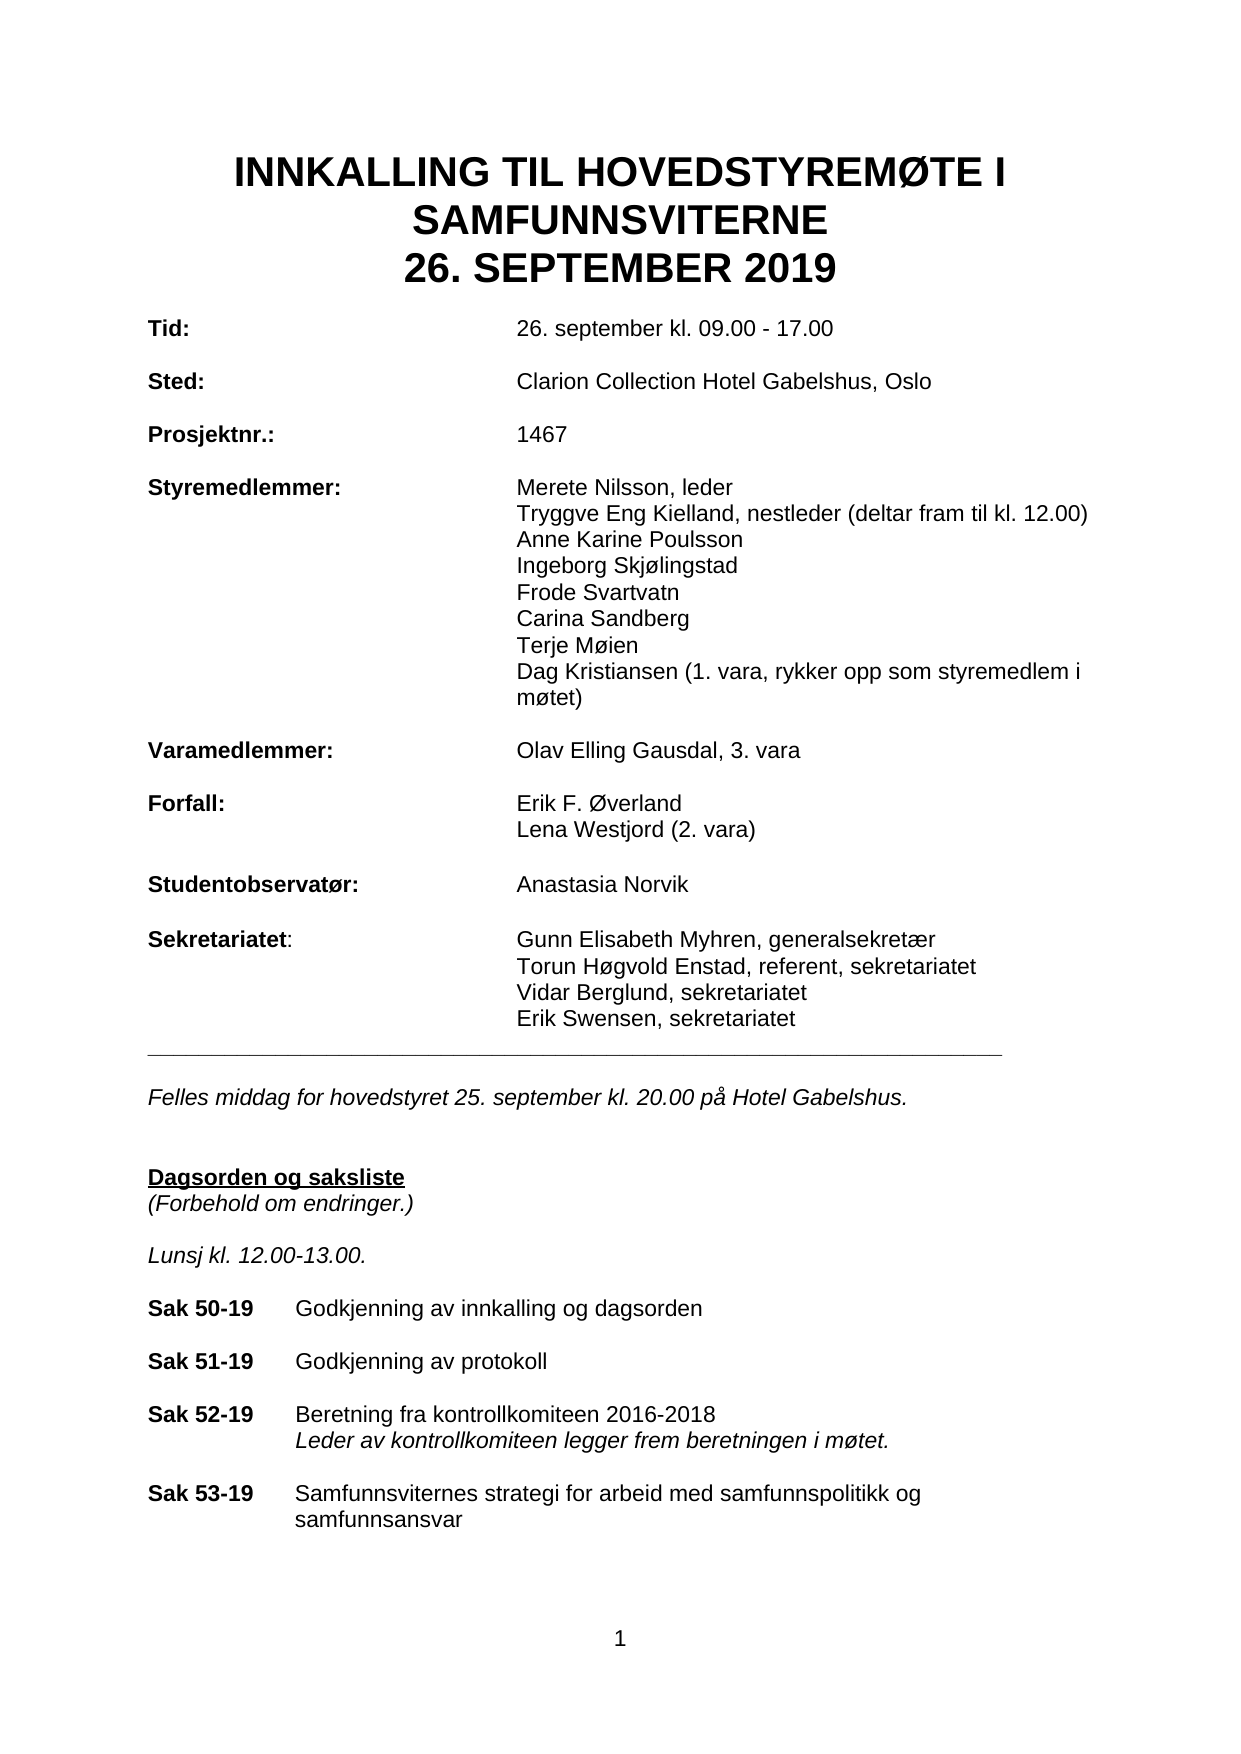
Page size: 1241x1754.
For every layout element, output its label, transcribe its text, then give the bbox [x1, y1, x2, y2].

text 26. SEPTEMBER 2019 [148, 243, 1093, 291]
text ___________________________________________________________________ [148, 1032, 1093, 1058]
text Vidar Berglund, sekretariatet [443, 979, 1093, 1005]
text Leder av kontrollkomiteen legger frem beretningen i møtet. [148, 1427, 1093, 1453]
text Lunsj kl. 12.00-13.00. [148, 1242, 1093, 1269]
text Prosjektnr.: 1467 [148, 421, 1093, 447]
text Varamedlemmer: Olav Elling Gausdal, 3. vara [148, 737, 1093, 763]
text Dagsorden og saksliste [148, 1163, 1093, 1190]
text Tid: 26. september kl. 09.00 - 17.00 [148, 315, 1093, 342]
text (Forbehold om endringer.) [148, 1190, 1093, 1216]
text Sak 50-19 Godkjenning av innkalling og dagsorden [148, 1295, 1093, 1322]
text Styremedlemmer: Merete Nilsson, leder [148, 473, 1093, 500]
text Tryggve Eng Kielland, nestleder (deltar fram til kl. 12.00) Anne Karine Poulsson Ingeborg Skjølingstad Frode Svartvatn Carina Sandberg Terje Møien Dag Kristiansen (1. vara, rykker opp som styremedlem i møtet) [516, 500, 1093, 711]
text Sak 51-19 Godkjenning av protokoll [148, 1348, 1093, 1374]
text Felles middag for hovedstyret 25. september kl. 20.00 på Hotel Gabelshus. [148, 1084, 1093, 1111]
text Erik Swensen, sekretariatet [443, 1005, 1093, 1032]
text Studentobservatør: Anastasia Norvik [148, 871, 1093, 897]
text Sak 52-19 Beretning fra kontrollkomiteen 2016-2018 [148, 1401, 1093, 1427]
text Sted: Clarion Collection Hotel Gabelshus, Oslo [148, 368, 1093, 394]
text Torun Høgvold Enstad, referent, sekretariatet [443, 953, 1093, 979]
text Forfall: Erik F. Øverland Lena Westjord (2. vara) [148, 790, 1093, 842]
text Sak 53-19 Samfunnsviternes strategi for arbeid med samfunnspolitikk og samfunnsansvar [148, 1480, 1093, 1532]
text INNKALLING TIL HOVEDSTYREMØTE I SAMFUNNSVITERNE [148, 148, 1093, 243]
text Sekretariatet: Gunn Elisabeth Myhren, generalsekretær [148, 926, 1093, 953]
